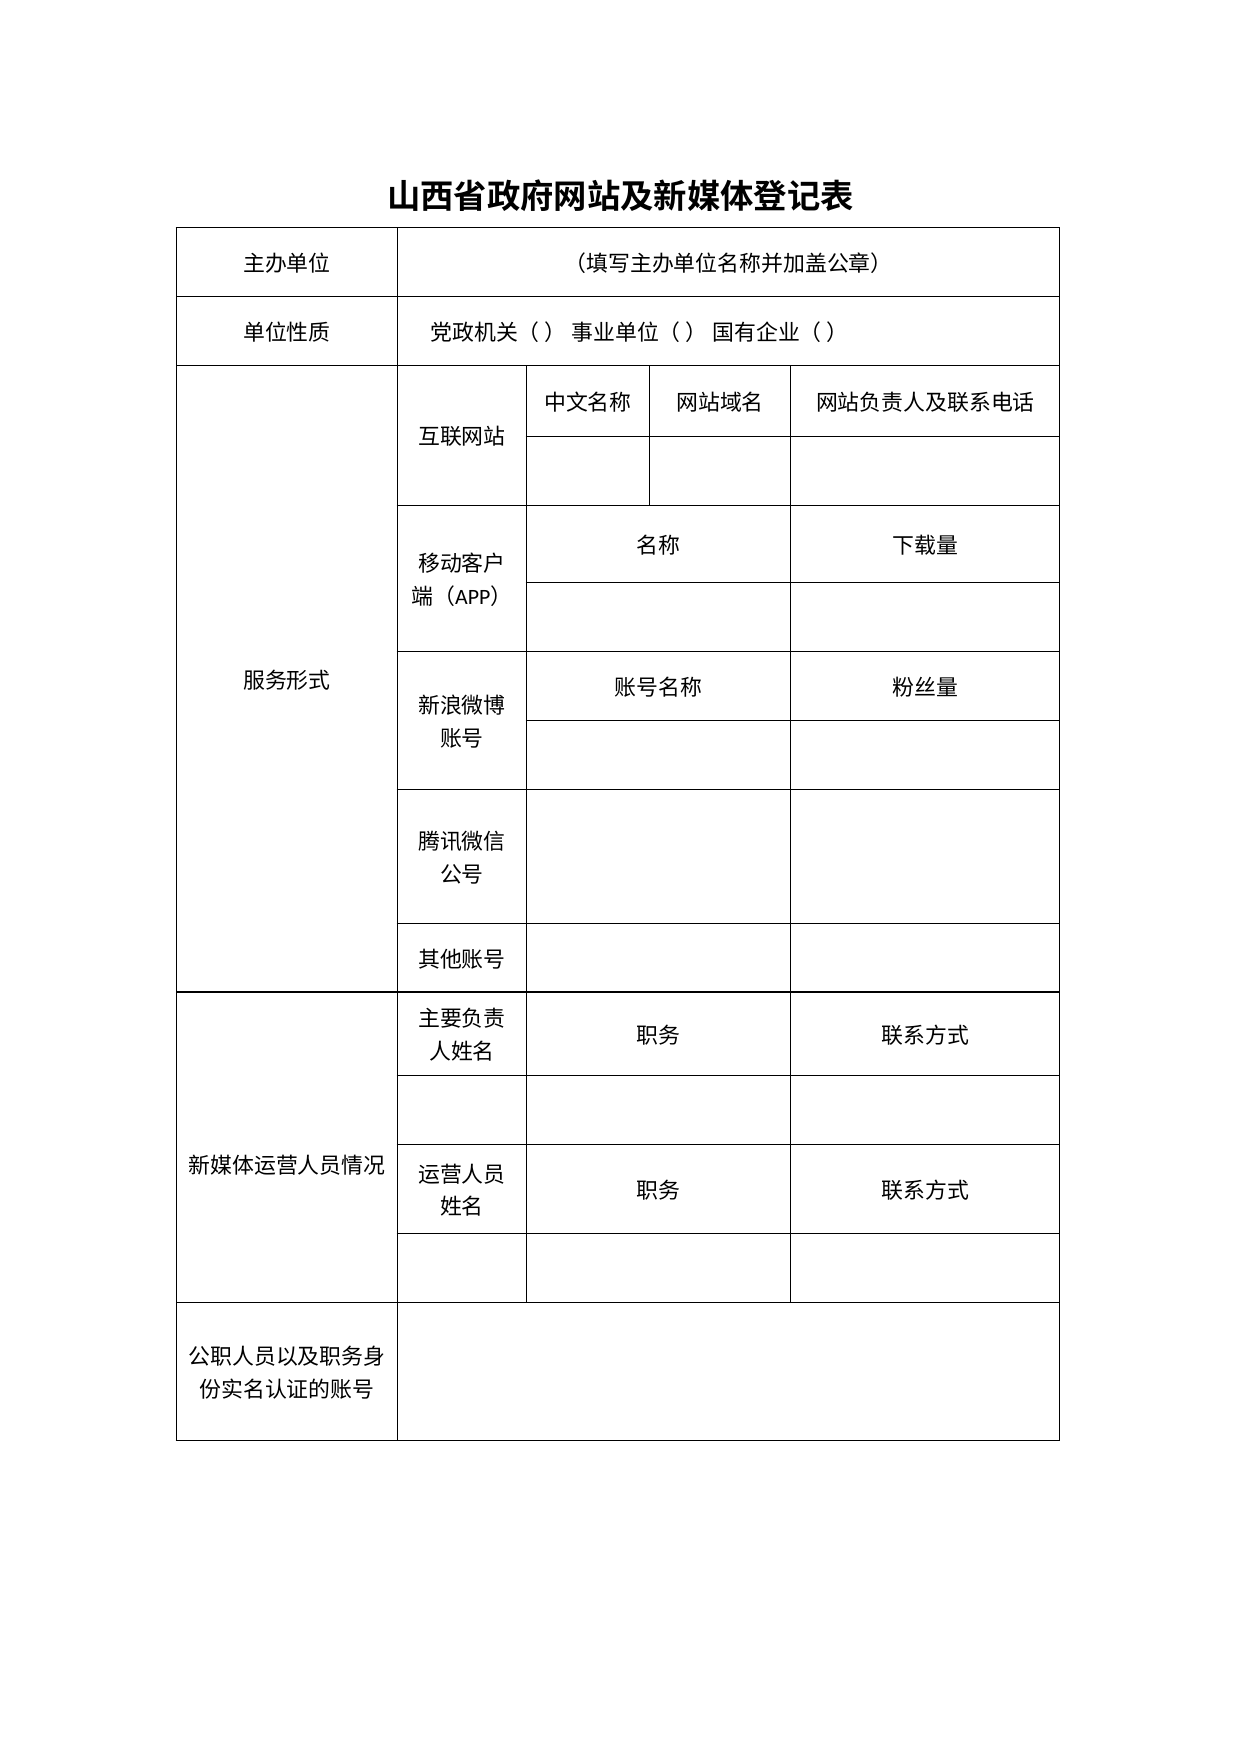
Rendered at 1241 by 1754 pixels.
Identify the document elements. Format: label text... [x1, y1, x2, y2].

table_cell [527, 924, 790, 991]
table_cell 名称 [527, 506, 790, 582]
table_cell [398, 1076, 526, 1143]
table_cell [791, 1234, 1059, 1302]
table_cell [527, 437, 649, 504]
table_cell [527, 721, 790, 789]
table_cell [791, 583, 1059, 651]
table_cell [527, 1076, 790, 1143]
table_cell 联系方式 [791, 993, 1059, 1074]
table_cell [398, 1303, 1059, 1440]
table_cell 腾讯微信公号 [398, 790, 526, 922]
table_cell 公职人员以及职务身份实名认证的账号 [177, 1303, 397, 1440]
table_cell 服务形式 [177, 366, 397, 991]
table_cell [791, 437, 1059, 504]
table_cell [398, 1234, 526, 1302]
table_cell 网站负责人及联系电话 [791, 366, 1059, 436]
table_cell [650, 437, 790, 504]
table_cell 职务 [527, 993, 790, 1074]
table_cell 账号名称 [527, 652, 790, 720]
table_cell 联系方式 [791, 1145, 1059, 1233]
table_cell 党政机关（ ） 事业单位（ ） 国有企业（ ） [398, 297, 1059, 365]
table_cell 其他账号 [398, 924, 526, 991]
table_cell [527, 583, 790, 651]
table_cell 运营人员姓名 [398, 1145, 526, 1233]
table_cell [527, 1234, 790, 1302]
table_cell 移动客户端（APP） [398, 506, 526, 651]
table_cell 下载量 [791, 506, 1059, 582]
text 山西省政府网站及新媒体登记表 [187, 162, 1053, 227]
table_cell 新浪微博账号 [398, 652, 526, 789]
table_cell 单位性质 [177, 297, 397, 365]
table_cell [791, 721, 1059, 789]
table_cell 中文名称 [527, 366, 649, 436]
table_cell [791, 1076, 1059, 1143]
table_header （填写主办单位名称并加盖公章） [398, 228, 1059, 296]
table_cell 互联网站 [398, 366, 526, 504]
table_cell 粉丝量 [791, 652, 1059, 720]
table_cell 网站域名 [650, 366, 790, 436]
table_cell 职务 [527, 1145, 790, 1233]
table_header 主办单位 [177, 228, 397, 296]
table_cell [791, 790, 1059, 922]
table_cell 新媒体运营人员情况 [177, 993, 397, 1302]
table_cell [791, 924, 1059, 991]
table_cell 主要负责人姓名 [398, 993, 526, 1074]
table_cell [527, 790, 790, 922]
